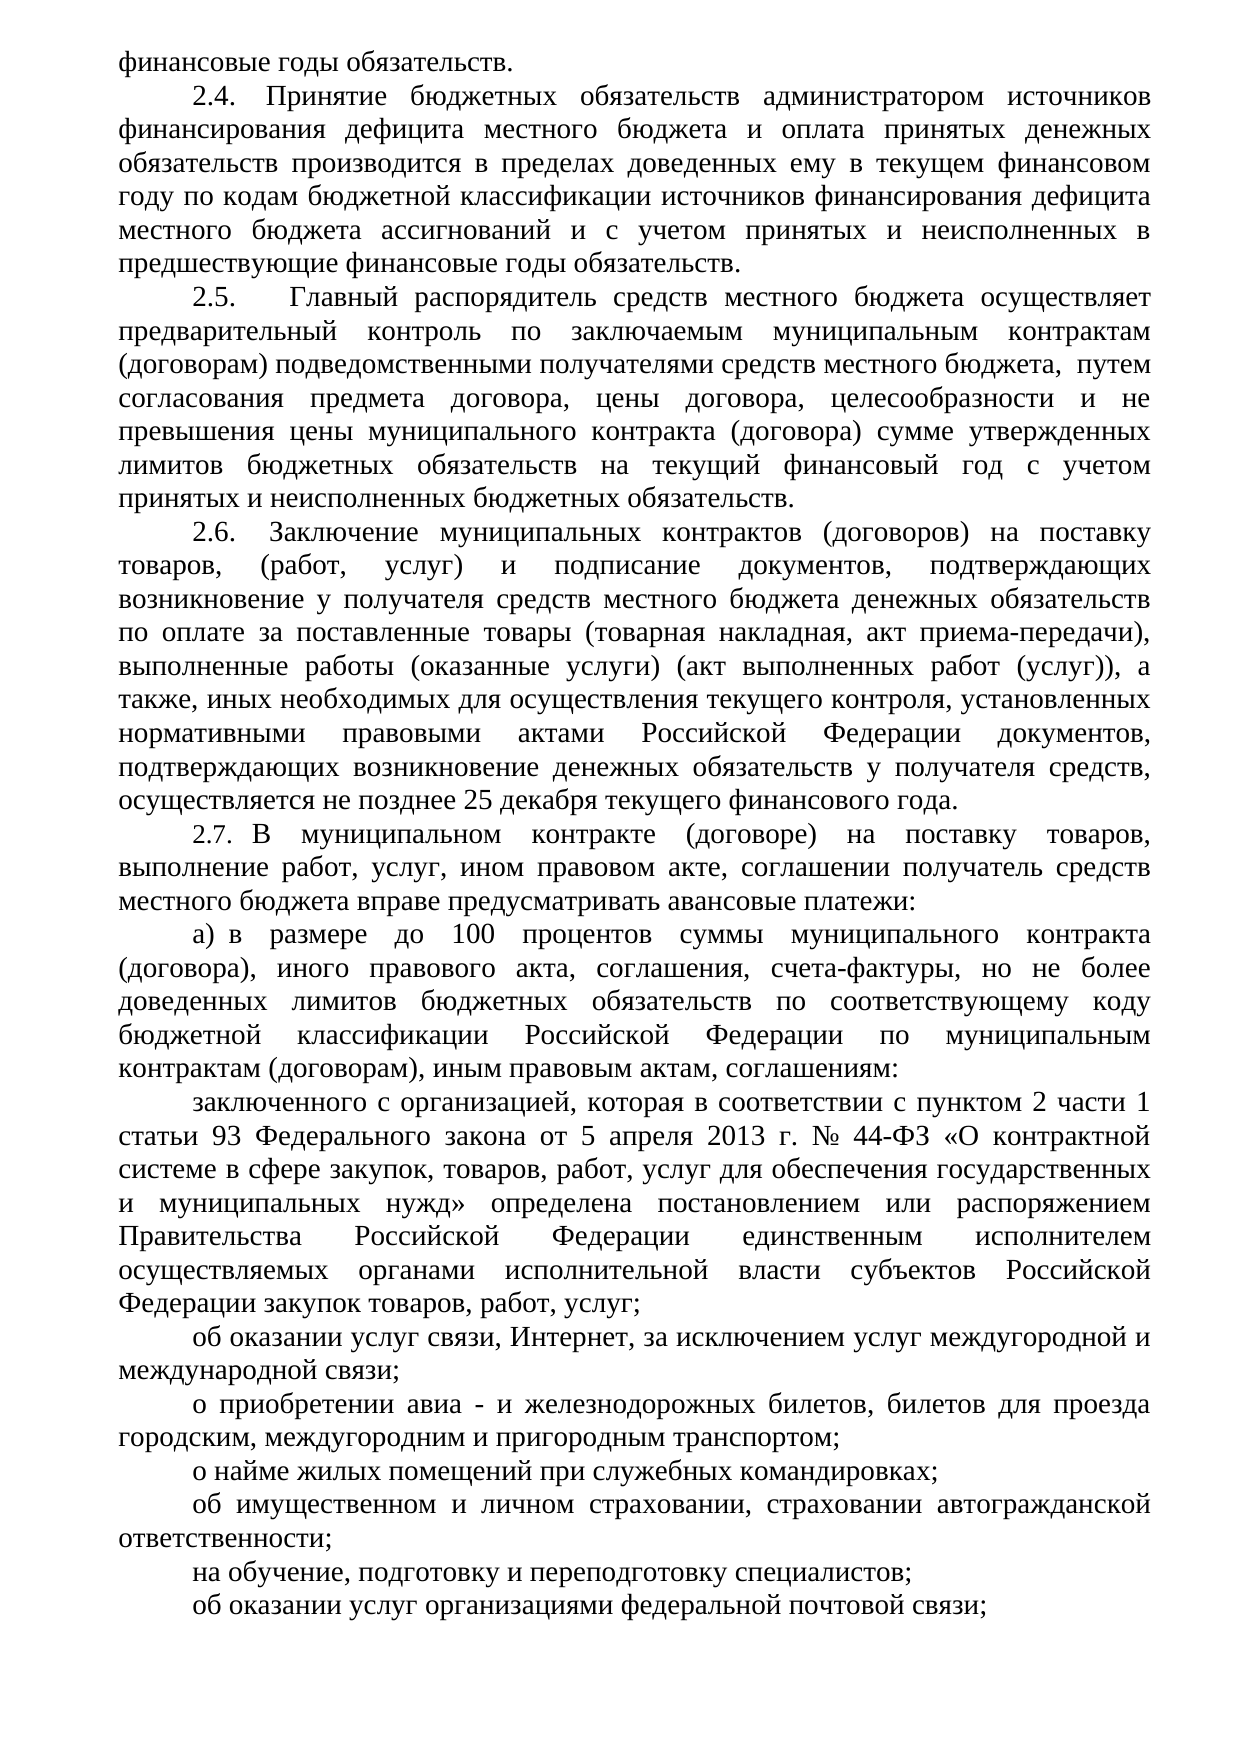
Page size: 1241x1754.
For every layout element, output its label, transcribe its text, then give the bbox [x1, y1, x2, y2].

text заключенного с организацией, которая в соответствии с пунктом 2 части 1 статьи 93 Федерального закона от 5 апреля 2013 г. № 44-ФЗ «О контрактной системе в сфере закупок, товаров, работ, услуг для обеспечения государственных и муниципальных нужд» определена постановлением или распоряжением Правительства Российской Федерации единственным исполнителем осуществляемых органами исполнительной власти субъектов Российской Федерации закупок товаров, работ, услуг; [118, 1084, 1152, 1319]
text об оказании услуг связи, Интернет, за исключением услуг междугородной и международной связи; [118, 1319, 1152, 1386]
text о найме жилых помещений при служебных командировках; [118, 1453, 1152, 1487]
text а) в размере до 100 процентов суммы муниципального контракта (договора), иного правового акта, соглашения, счета-фактуры, но не более доведенных лимитов бюджетных обязательств по соответствующему коду бюджетной классификации Российской Федерации по муниципальным контрактам (договорам), иным правовым актам, соглашениям: [118, 916, 1152, 1084]
list Принятие бюджетных обязательств администратором источников финансирования дефицита местного бюджета и оплата принятых денежных обязательств производится в пределах доведенных ему в текущем финансовом году по кодам бюджетной классификации источников финансирования дефицита местного бюджета ассигнований и с учетом принятых и неисполненных в предшествующие финансовые годы обязательств. [118, 78, 1152, 279]
list Главный распорядитель средств местного бюджета осуществляет предварительный контроль по заключаемым муниципальным контрактам (договорам) подведомственными получателями средств местного бюджета, путем согласования предмета договора, цены договора, целесообразности и не превышения цены муниципального контракта (договора) сумме утвержденных лимитов бюджетных обязательств на текущий финансовый год с учетом принятых и неисполненных бюджетных обязательств. [118, 279, 1152, 514]
text о приобретении авиа - и железнодорожных билетов, билетов для проезда городским, междугородним и пригородным транспортом; [118, 1386, 1152, 1453]
text на обучение, подготовку и переподготовку специалистов; [118, 1554, 1152, 1587]
list Заключение муниципальных контрактов (договоров) на поставку товаров, (работ, услуг) и подписание документов, подтверждающих возникновение у получателя средств местного бюджета денежных обязательств по оплате за поставленные товары (товарная накладная, акт приема-передачи), выполненные работы (оказанные услуги) (акт выполненных работ (услуг)), а также, иных необходимых для осуществления текущего контроля, установленных нормативными правовыми актами Российской Федерации документов, подтверждающих возникновение денежных обязательств у получателя средств, осуществляется не позднее 25 декабря текущего финансового года. [118, 514, 1152, 816]
text об имущественном и личном страховании, страховании автогражданской ответственности; [118, 1487, 1152, 1554]
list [118, 44, 1152, 78]
text 2.7. В муниципальном контракте (договоре) на поставку товаров, выполнение работ, услуг, ином правовом акте, соглашении получатель средств местного бюджета вправе предусматривать авансовые платежи: [118, 816, 1152, 916]
text об оказании услуг организациями федеральной почтовой связи; [118, 1587, 1152, 1621]
